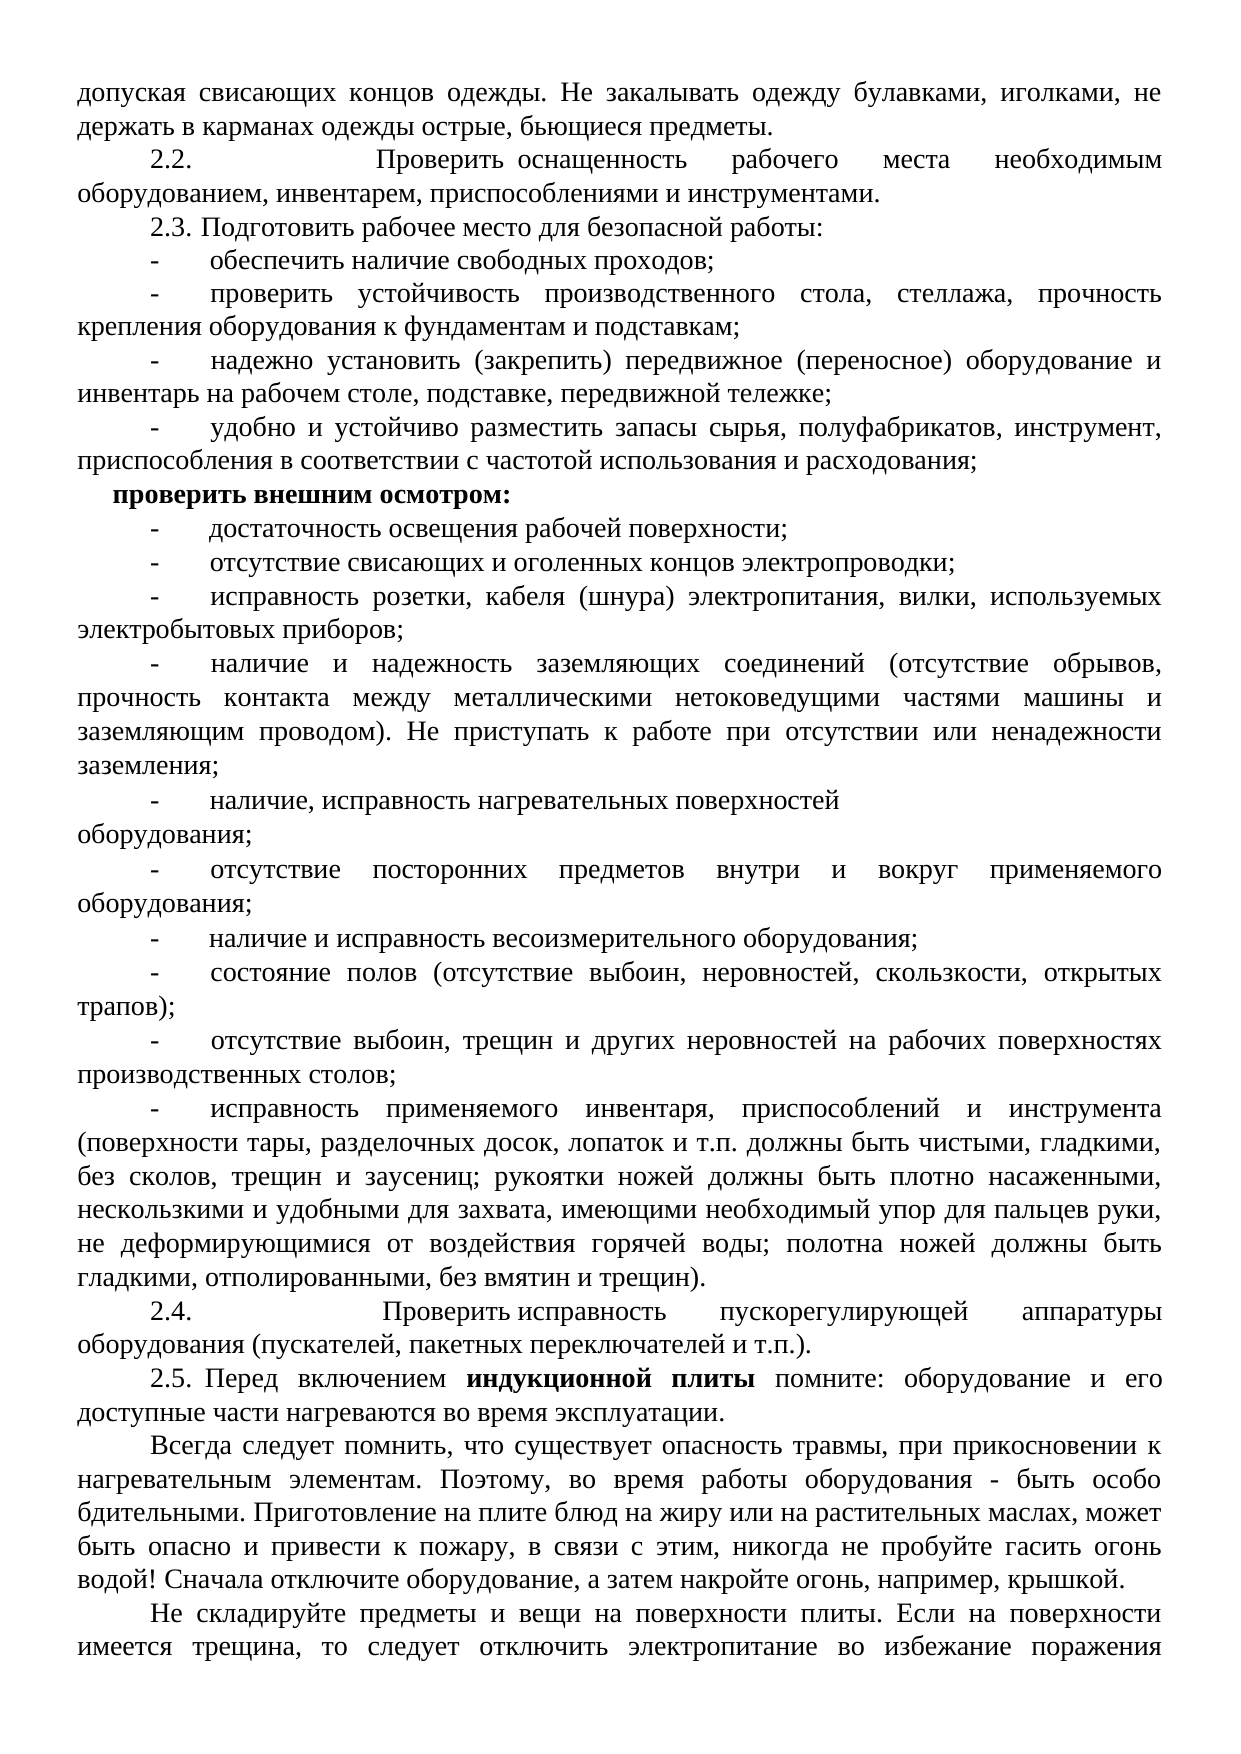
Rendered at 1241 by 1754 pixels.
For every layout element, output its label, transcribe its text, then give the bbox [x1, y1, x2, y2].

text проверить внешним осмотром: [112, 476, 1165, 510]
text Всегда следует помнить, что существует опасность травмы, при прикосновении к нагревательным элементам. Поэтому, во время работы оборудования - быть особо бдительными. Приготовление на плите блюд на жиру или на растительных маслах, может быть опасно и привести к пожару, в связи с этим, никогда не пробуйте гасить огонь водой! Сначала отключите оборудование, а затем накройте огонь, например, крышкой. [77, 1428, 1163, 1596]
list наличие и исправность весоизмерительного оборудования; [77, 919, 1165, 954]
list состояние полов (отсутствие выбоин, неровностей, скользкости, открытых трапов); [77, 954, 1163, 1022]
list обеспечить наличие свободных проходов; [77, 243, 1165, 276]
list наличие и надежность заземляющих соединений (отсутствие обрывов, прочность контакта между металлическими нетоковедущими частями машины и заземляющим проводом). Не приступать к работе при отсутствии или ненадежности заземления; [77, 646, 1163, 782]
list удобно и устойчиво разместить запасы сырья, полуфабрикатов, инструмент, приспособления в соответствии с частотой использования и расходования; [77, 409, 1163, 476]
list наличие, исправность нагревательных поверхностей оборудования; [77, 782, 978, 851]
list Перед включением индукционной плиты помните: оборудование и его доступные части нагреваются во время эксплуатации. [77, 1361, 1163, 1428]
list отсутствие посторонних предметов внутри и вокруг применяемого оборудования; [77, 851, 1163, 919]
list отсутствие выбоин, трещин и других неровностей на рабочих поверхностях производственных столов; [77, 1022, 1163, 1090]
list проверить устойчивость производственного стола, стеллажа, прочность крепления оборудования к фундаментам и подставкам; [77, 276, 1163, 342]
list Подготовить рабочее место для безопасной работы: [77, 209, 1165, 243]
list достаточность освещения рабочей поверхности; [77, 510, 1165, 544]
list исправность применяемого инвентаря, приспособлений и инструмента (поверхности тары, разделочных досок, лопаток и т.п. должны быть чистыми, гладкими, без сколов, трещин и заусениц; рукоятки ножей должны быть плотно насаженными, нескользкими и удобными для захвата, имеющими необходимый упор для пальцев руки, не деформирующимися от воздействия горячей воды; полотна ножей должны быть гладкими, отполированными, без вмятин и трещин). [77, 1090, 1163, 1294]
list исправность розетки, кабеля (шнура) электропитания, вилки, используемых электробытовых приборов; [77, 578, 1163, 646]
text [77, 1596, 1163, 1663]
list отсутствие свисающих и оголенных концов электропроводки; [77, 544, 1165, 578]
list Проверить исправность пускорегулирующей аппаратуры оборудования (пускателей, пакетных переключателей и т.п.). [77, 1294, 1163, 1361]
list надежно установить (закрепить) передвижное (переносное) оборудование и инвентарь на рабочем столе, подставке, передвижной тележке; [77, 342, 1163, 409]
list Проверить оснащенность рабочего места необходимым оборудованием, инвентарем, приспособлениями и инструментами. [77, 142, 1163, 209]
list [77, 75, 1163, 142]
